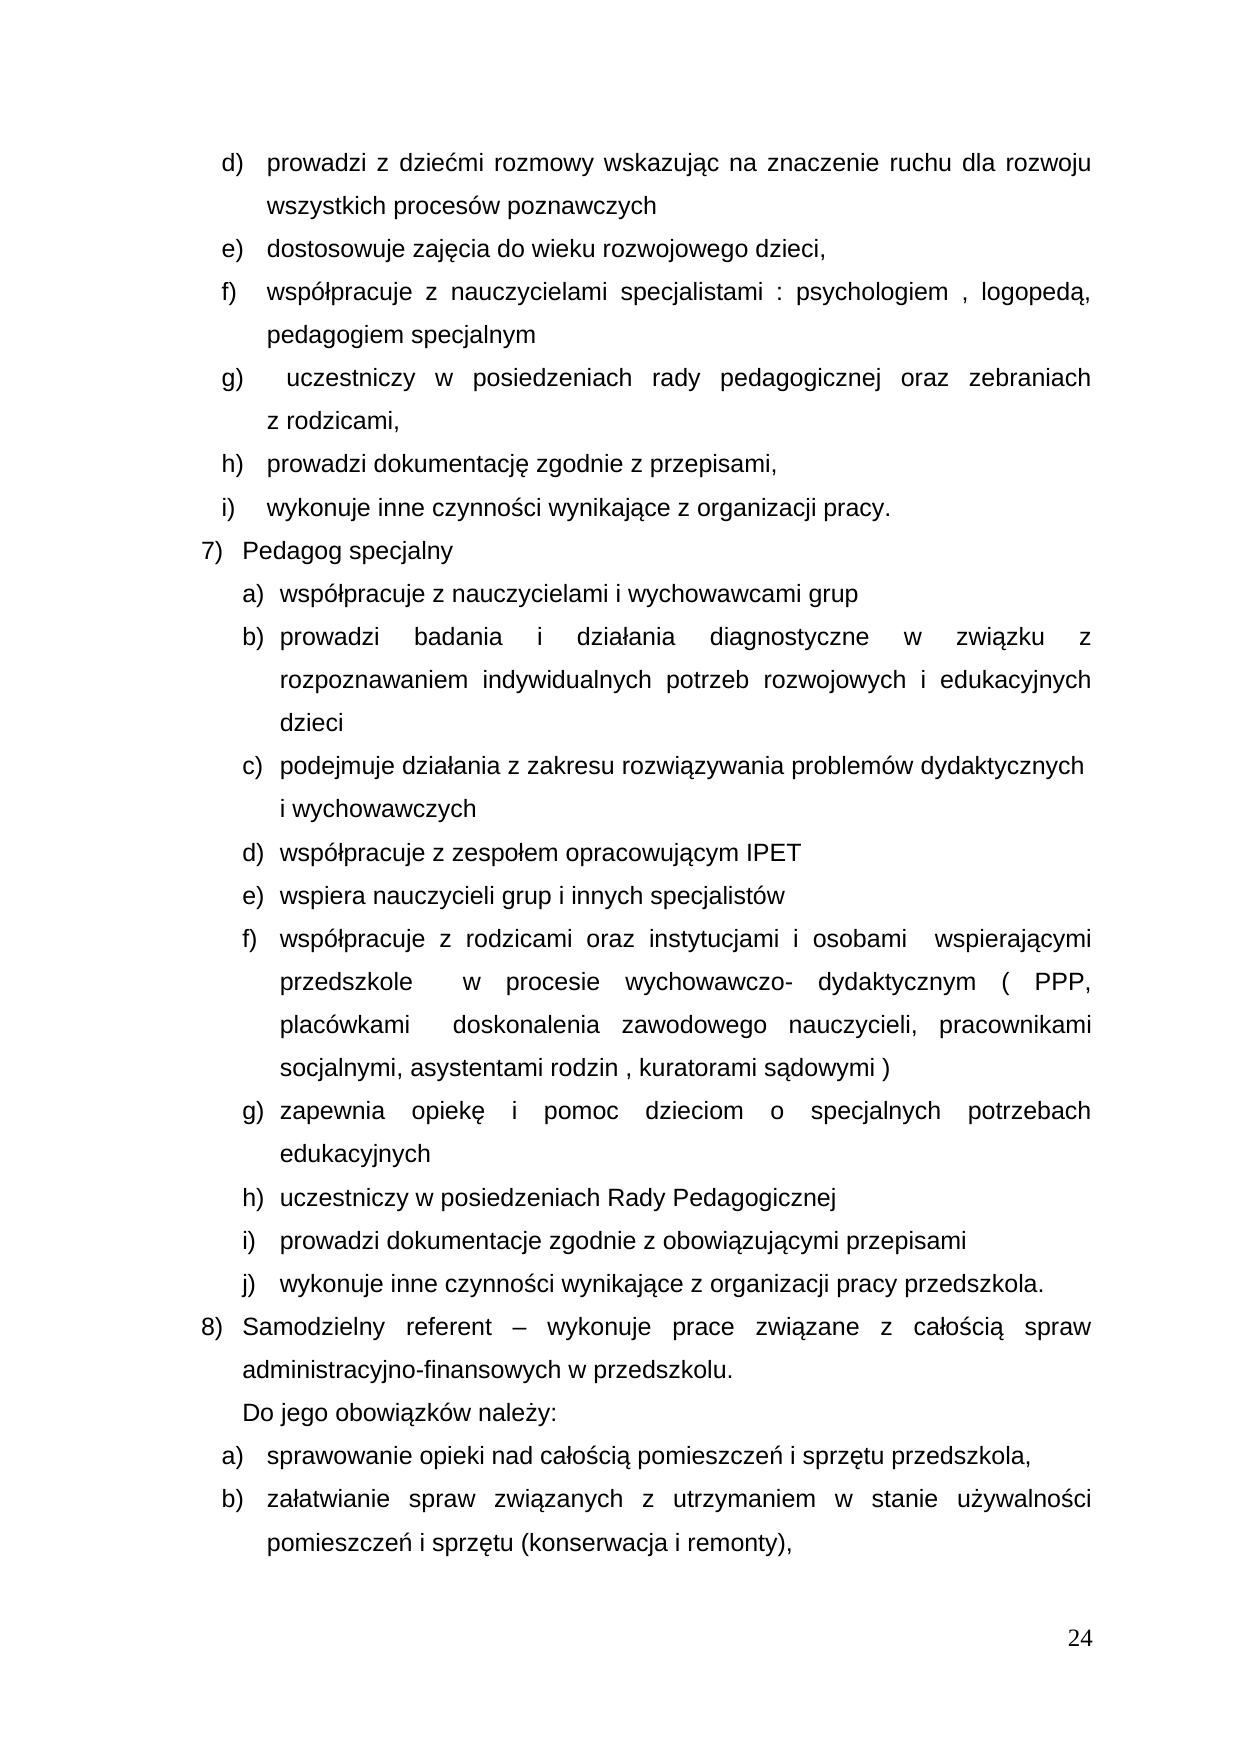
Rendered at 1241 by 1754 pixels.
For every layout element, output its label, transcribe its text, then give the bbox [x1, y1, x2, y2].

list zapewnia opiekę i pomoc dzieciom o specjalnych potrzebach edukacyjnych [242, 1096, 1093, 1168]
list współpracuje z rodzicami oraz instytucjami i osobami wspierającymi przedszkole w procesie wychowawczo- dydaktycznym ( PPP, placówkami doskonalenia zawodowego nauczycieli, pracownikami socjalnymi, asystentami rodzin , kuratorami sądowymi ) [242, 924, 1093, 1082]
list prowadzi badania i działania diagnostyczne w związku z rozpoznawaniem indywidualnych potrzeb rozwojowych i edukacyjnych dzieci [242, 622, 1093, 737]
list prowadzi z dziećmi rozmowy wskazując na znaczenie ruchu dla rozwoju wszystkich procesów poznawczych [221, 148, 1093, 219]
text Do jego obowiązków należy: [242, 1398, 1093, 1427]
list prowadzi dokumentację zgodnie z przepisami, [221, 449, 1093, 478]
list prowadzi dokumentacje zgodnie z obowiązującymi przepisami [242, 1226, 1093, 1254]
list wykonuje inne czynności wynikające z organizacji pracy. [221, 493, 1093, 521]
list załatwianie spraw związanych z utrzymaniem w stanie używalności pomieszczeń i sprzętu (konserwacja i remonty), [221, 1484, 1093, 1556]
list sprawowanie opieki nad całością pomieszczeń i sprzętu przedszkola, [221, 1441, 1093, 1470]
list uczestniczy w posiedzeniach Rady Pedagogicznej [242, 1183, 1093, 1211]
list współpracuje z zespołem opracowującym IPET [242, 838, 1093, 866]
list wspiera nauczycieli grup i innych specjalistów [242, 881, 1093, 909]
list Samodzielny referent – wykonuje prace związane z całością spraw administracyjno-finansowych w przedszkolu. [201, 1312, 1093, 1384]
list współpracuje z nauczycielami specjalistami : psychologiem , logopedą, pedagogiem specjalnym [221, 277, 1093, 349]
list dostosowuje zajęcia do wieku rozwojowego dzieci, [221, 234, 1093, 263]
list wykonuje inne czynności wynikające z organizacji pracy przedszkola. [242, 1269, 1093, 1298]
list podejmuje działania z zakresu rozwiązywania problemów dydaktycznych i wychowawczych [242, 751, 1093, 823]
list współpracuje z nauczycielami i wychowawcami grup [242, 579, 1093, 608]
list Pedagog specjalny [201, 536, 1093, 564]
list uczestniczy w posiedzeniach rady pedagogicznej oraz zebraniach z rodzicami, [221, 363, 1093, 435]
